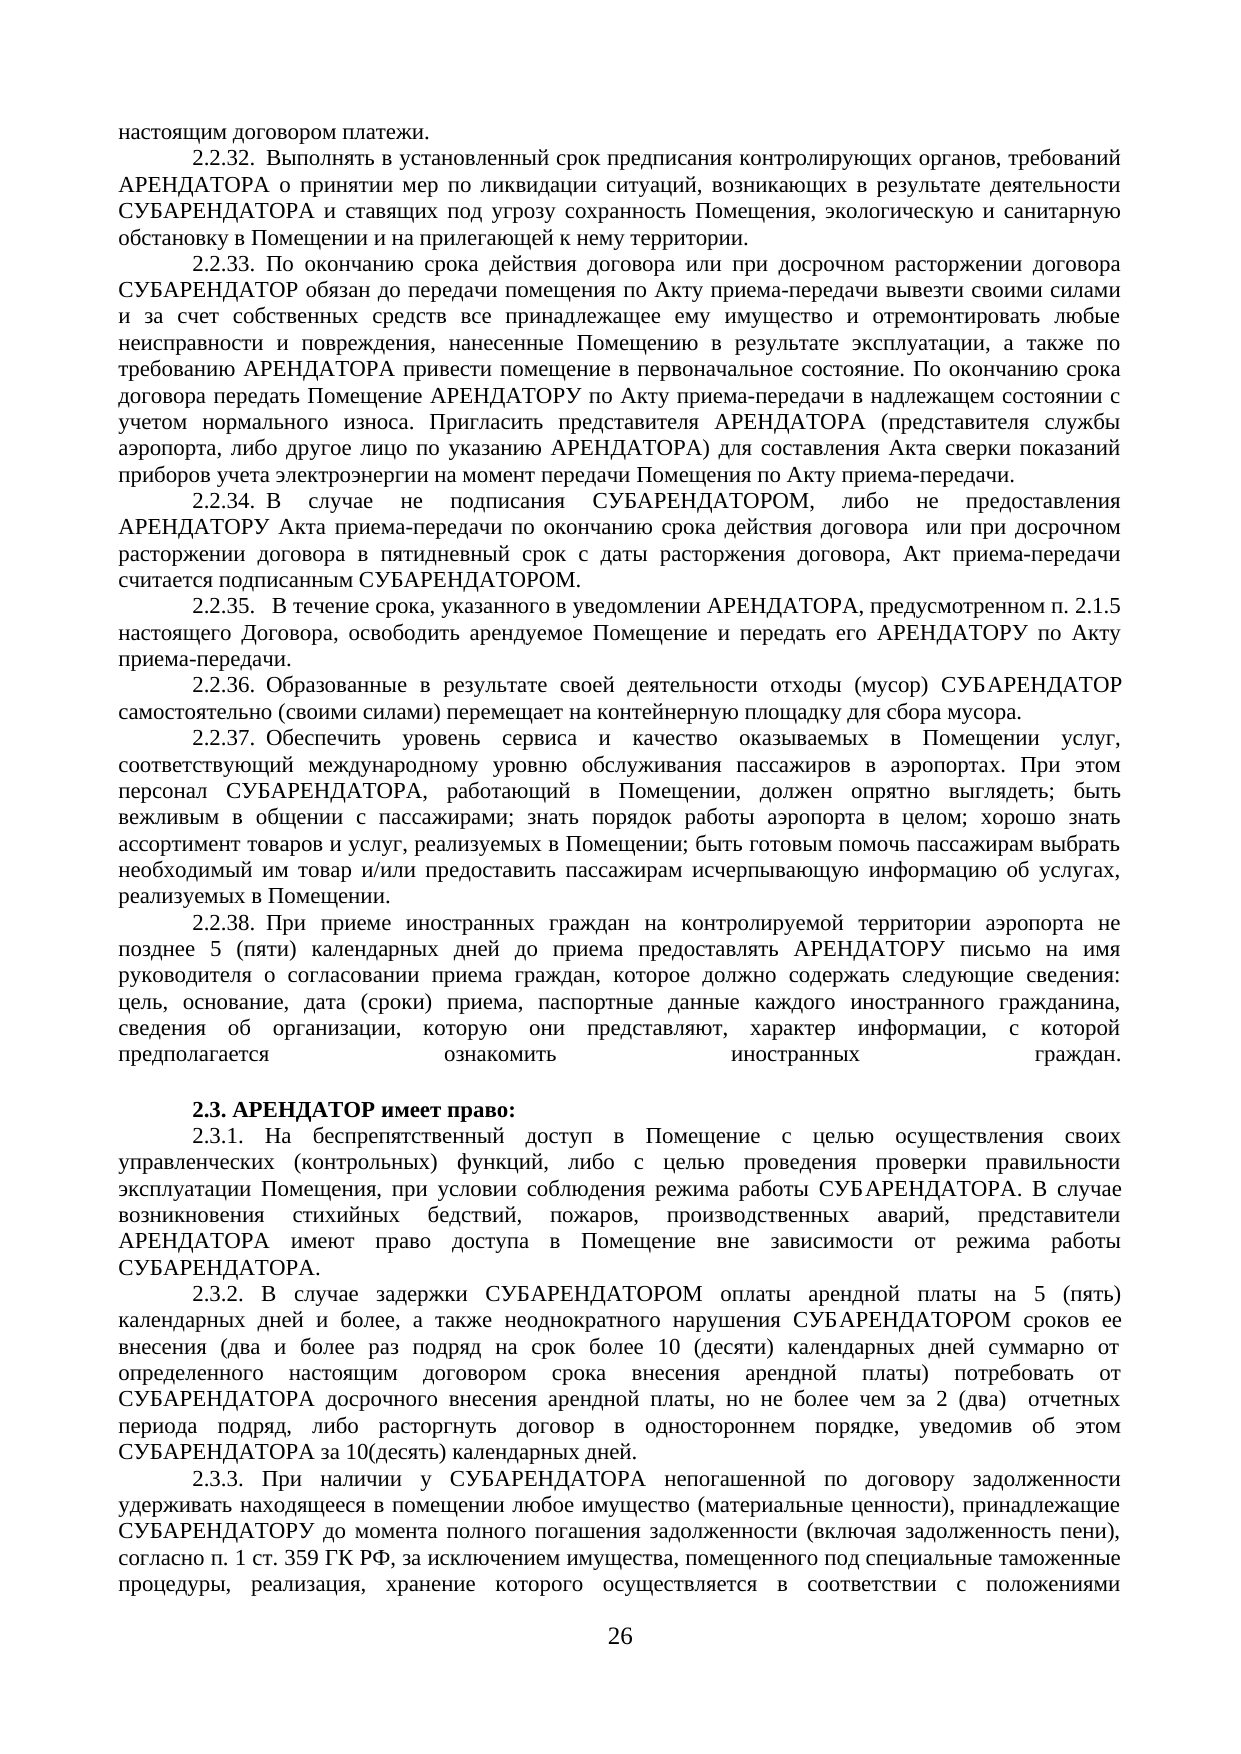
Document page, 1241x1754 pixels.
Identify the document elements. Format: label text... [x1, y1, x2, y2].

list По окончанию срока действия договора или при досрочном расторжении договора СУБАрендатор обязан до передачи помещения по Акту приема-передачи вывезти своими силами и за счет собственных средств все принадлежащее ему имущество и отремонтировать любые неисправности и повреждения, нанесенные Помещению в результате эксплуатации, а также по требованию АРЕНДАТОРА привести помещение в первоначальное состояние. По окончанию срока договора передать Помещение АРЕНДАТОРУ по Акту приема-передачи в надлежащем состоянии с учетом нормального износа. Пригласить представителя АРЕНДАТОРА (представителя службы аэропорта, либо другое лицо по указанию АРЕНДАТОРА) для составления Акта сверки показаний приборов учета электроэнергии на момент передачи Помещения по Акту приема-передачи. [118, 250, 1122, 487]
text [118, 1464, 1122, 1596]
text 2.3.1. На беспрепятственный доступ в Помещение с целью осуществления своих управленческих (контрольных) функций, либо с целью проведения проверки правильности эксплуатации Помещения, при условии соблюдения режима работы СУБАрендатора. В случае возникновения стихийных бедствий, пожаров, производственных аварий, представители АрендАТОРА имеют право доступа в Помещение вне зависимости от режима работы СУБАрендатора. [118, 1122, 1122, 1280]
list В случае не подписания СУБАРЕНДАТОРОМ, либо не предоставления АРЕНДАТОРУ Акта приема-передачи по окончанию срока действия договора или при досрочном расторжении договора в пятидневный срок с даты расторжения договора, Акт приема-передачи считается подписанным СУБАРЕНДАТОРОМ. [118, 487, 1122, 592]
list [118, 118, 1122, 144]
text 2.3. АрендАТОР имеет право: [118, 1096, 1122, 1122]
list Обеспечить уровень сервиса и качество оказываемых в Помещении услуг, соответствующий международному уровню обслуживания пассажиров в аэропортах. При этом персонал СУБАРЕНДАТОРА, работающий в Помещении, должен опрятно выглядеть; быть вежливым в общении с пассажирами; знать порядок работы аэропорта в целом; хорошо знать ассортимент товаров и услуг, реализуемых в Помещении; быть готовым помочь пассажирам выбрать необходимый им товар и/или предоставить пассажирам исчерпывающую информацию об услугах, реализуемых в Помещении. [118, 724, 1122, 909]
list Выполнять в установленный срок предписания контролирующих органов, требований АрендАТОРА о принятии мер по ликвидации ситуаций, возникающих в результате деятельности СУБАрендатора и ставящих под угрозу сохранность Помещения, экологическую и санитарную обстановку в Помещении и на прилегающей к нему территории. [118, 144, 1122, 250]
text 2.3.2. В случае задержки СУБАрендатором оплаты арендной платы на 5 (пять) календарных дней и более, а также неоднократного нарушения СУБАрендатором сроков ее внесения (два и более раз подряд на срок более 10 (десяти) календарных дней суммарно от определенного настоящим договором срока внесения арендной платы) потребовать от СУБАрендатора досрочного внесения арендной платы, но не более чем за 2 (два) отчетных периода подряд, либо расторгнуть договор в одностороннем порядке, уведомив об этом СУБАрендатора за 10(десять) календарных дней. [118, 1280, 1122, 1464]
list При приеме иностранных граждан на контролируемой территории аэропорта не позднее 5 (пяти) календарных дней до приема предоставлять АРЕНДАТОРУ письмо на имя руководителя о согласовании приема граждан, которое должно содержать следующие сведения: цель, основание, дата (сроки) приема, паспортные данные каждого иностранного гражданина, сведения об организации, которую они представляют, характер информации, с которой предполагается ознакомить иностранных граждан. [118, 909, 1122, 1096]
list В течение срока, указанного в уведомлении АРЕНДАТОРА, предусмотренном п. 2.1.5 настоящего Договора, освободить арендуемое Помещение и передать его АРЕНДАТОРУ по Акту приема-передачи. [118, 592, 1122, 672]
list Образованные в результате своей деятельности отходы (мусор) СУБАрендатор самостоятельно (своими силами) перемещает на контейнерную площадку для сбора мусора. [118, 672, 1122, 724]
